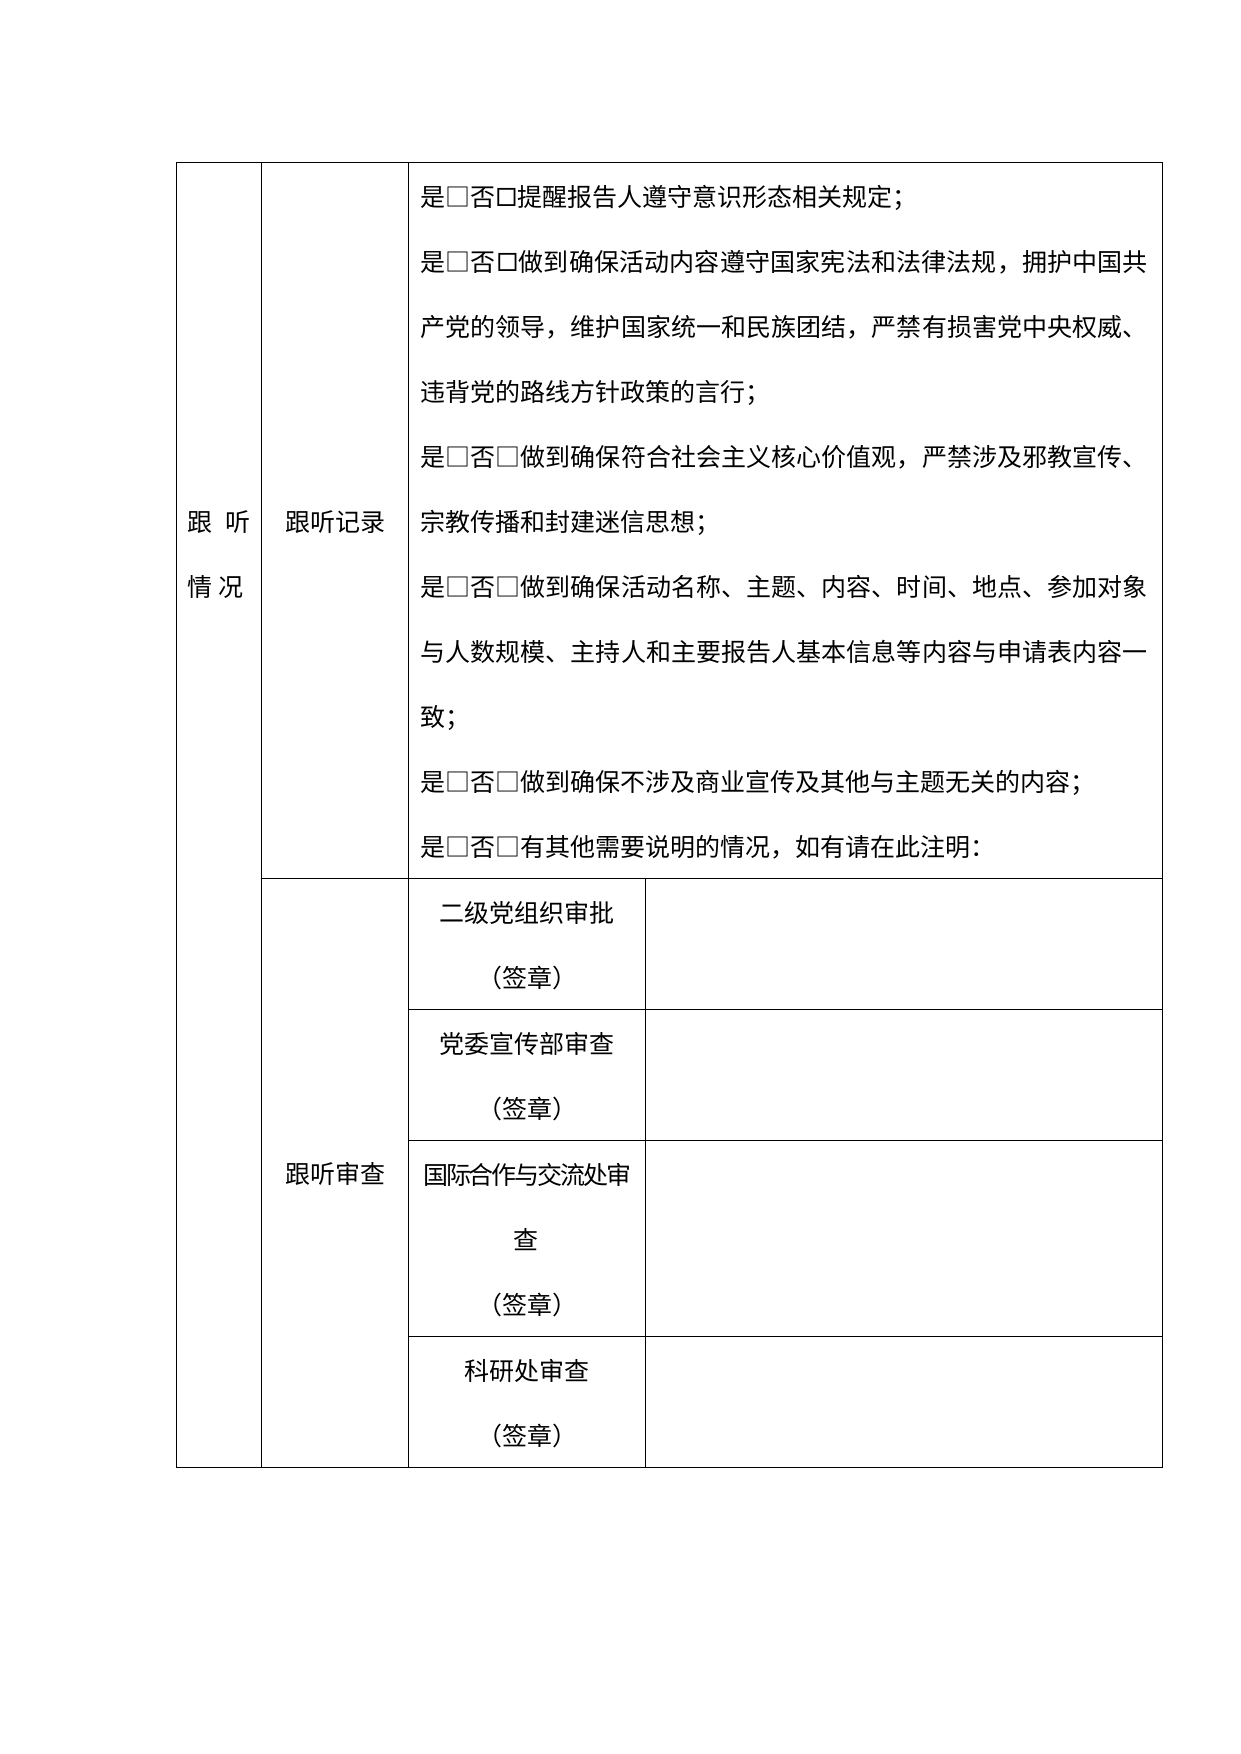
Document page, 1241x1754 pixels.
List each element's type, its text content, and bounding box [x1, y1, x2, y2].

table_cell 党委宣传部审查 （签章） [409, 1010, 645, 1140]
table_cell 跟听情 况 [177, 163, 261, 1467]
table_cell 科研处审查 （签章） [409, 1337, 645, 1467]
table_cell [646, 1141, 1162, 1336]
table_cell 二级党组织审批 （签章） [409, 879, 645, 1009]
table_cell 跟听记录 [262, 163, 408, 878]
table_cell [646, 1337, 1162, 1467]
table_cell 国际合作与交流处审查 （签章） [409, 1141, 645, 1336]
table_cell [646, 1010, 1162, 1140]
table_cell 跟听审查 [262, 879, 408, 1467]
table_cell 是□否提醒报告人遵守意识形态相关规定； 是□否做到确保活动内容遵守国家宪法和法律法规，拥护中国共产党的领导，维护国家统一和民族团结，严禁有损害党中央权威、违背党的路线方针政策的言行； 是□否□做到确保符合社会主义核心价值观，严禁涉及邪教宣传、宗教传播和封建迷信思想； 是□否□做到确保活动名称、主题、内容、时间、地点、参加对象与人数规模、主持人和主要报告人基本信息等内容与申请表内容一致； 是□否□做到确保不涉及商业宣传及其他与主题无关的内容； 是□否□有其他需要说明的情况，如有请在此注明： [409, 163, 1162, 878]
table_cell [646, 879, 1162, 1009]
